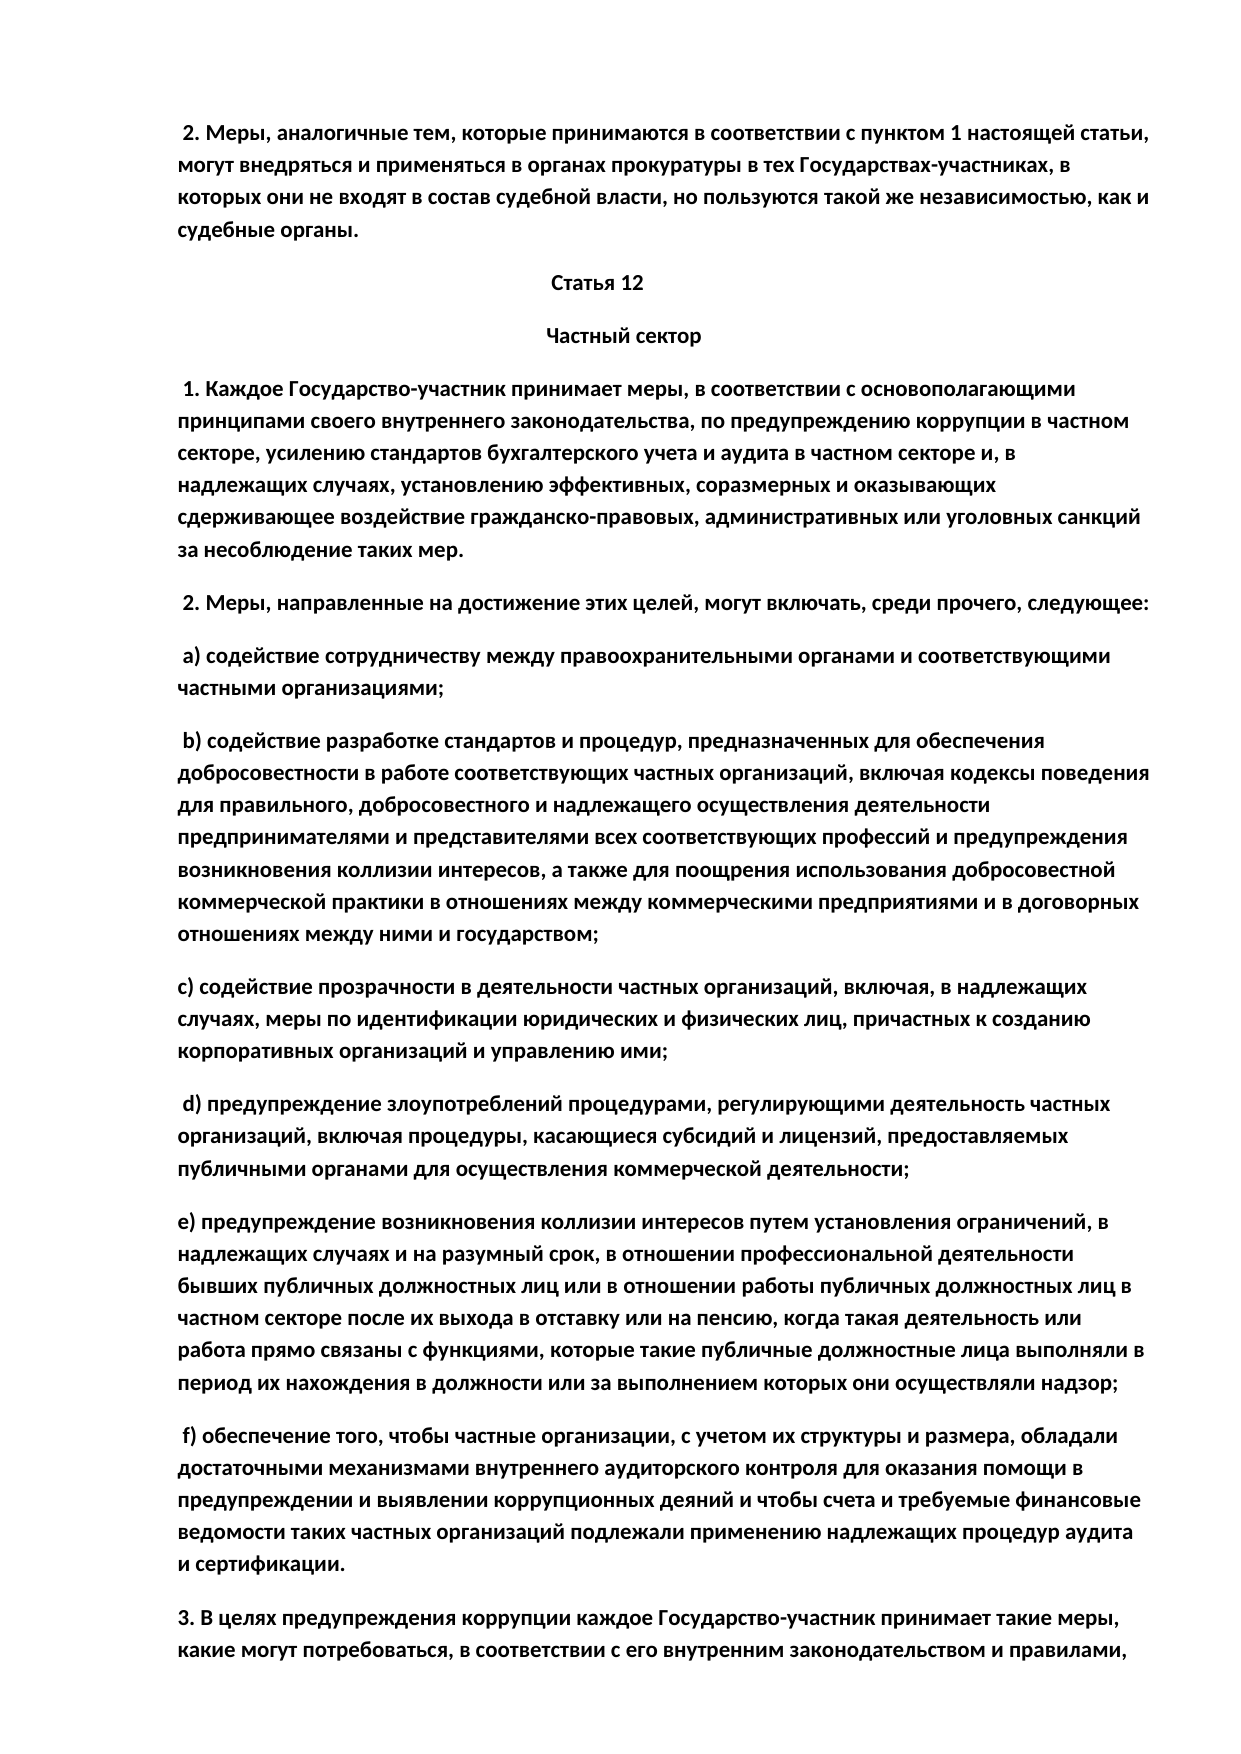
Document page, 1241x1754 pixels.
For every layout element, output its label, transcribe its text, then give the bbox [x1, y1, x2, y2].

text c) содействие прозрачности в деятельности частных организаций, включая, в надлежащих случаях, меры по идентификации юридических и физических лиц, причастных к созданию корпоративных организаций и управлению ими; [177, 972, 1152, 1064]
text Статья 12 [472, 268, 1152, 296]
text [177, 1603, 1152, 1663]
text e) предупреждение возникновения коллизии интересов путем установления ограничений, в надлежащих случаях и на разумный срок, в отношении профессиональной деятельности бывших публичных должностных лиц или в отношении работы публичных должностных лиц в частном секторе после их выхода в отставку или на пенсию, когда такая деятельность или работа прямо связаны с функциями, которые такие публичные должностные лица выполняли в период их нахождения в должности или за выполнением которых они осуществляли надзор; [177, 1207, 1152, 1396]
text d) предупреждение злоупотреблений процедурами, регулирующими деятельность частных организаций, включая процедуры, касающиеся субсидий и лицензий, предоставляемых публичными органами для осуществления коммерческой деятельности; [177, 1089, 1152, 1182]
text 2. Меры, направленные на достижение этих целей, могут включать, среди прочего, следующее: [177, 588, 1152, 616]
text Частный сектор [472, 321, 1152, 349]
text f) обеспечение того, чтобы частные организации, с учетом их структуры и размера, обладали достаточными механизмами внутреннего аудиторского контроля для оказания помощи в предупреждении и выявлении коррупционных деяний и чтобы счета и требуемые финансовые ведомости таких частных организаций подлежали применению надлежащих процедур аудита и сертификации. [177, 1421, 1152, 1578]
text 1. Каждое Государство-участник принимает меры, в соответствии с основополагающими принципами своего внутреннего законодательства, по предупреждению коррупции в частном секторе, усилению стандартов бухгалтерского учета и аудита в частном секторе и, в надлежащих случаях, установлению эффективных, соразмерных и оказывающих сдерживающее воздействие гражданско-правовых, административных или уголовных санкций за несоблюдение таких мер. [177, 374, 1152, 563]
text a) содействие сотрудничеству между правоохранительными органами и соответствующими частными организациями; [177, 641, 1152, 701]
text b) содействие разработке стандартов и процедур, предназначенных для обеспечения добросовестности в работе соответствующих частных организаций, включая кодексы поведения для правильного, добросовестного и надлежащего осуществления деятельности предпринимателями и представителями всех соответствующих профессий и предупреждения возникновения коллизии интересов, а также для поощрения использования добросовестной коммерческой практики в отношениях между коммерческими предприятиями и в договорных отношениях между ними и государством; [177, 726, 1152, 947]
text 2. Меры, аналогичные тем, которые принимаются в соответствии с пунктом 1 настоящей статьи, могут внедряться и применяться в органах прокуратуры в тех Государствах-участниках, в которых они не входят в состав судебной власти, но пользуются такой же независимостью, как и судебные органы. [177, 118, 1152, 243]
